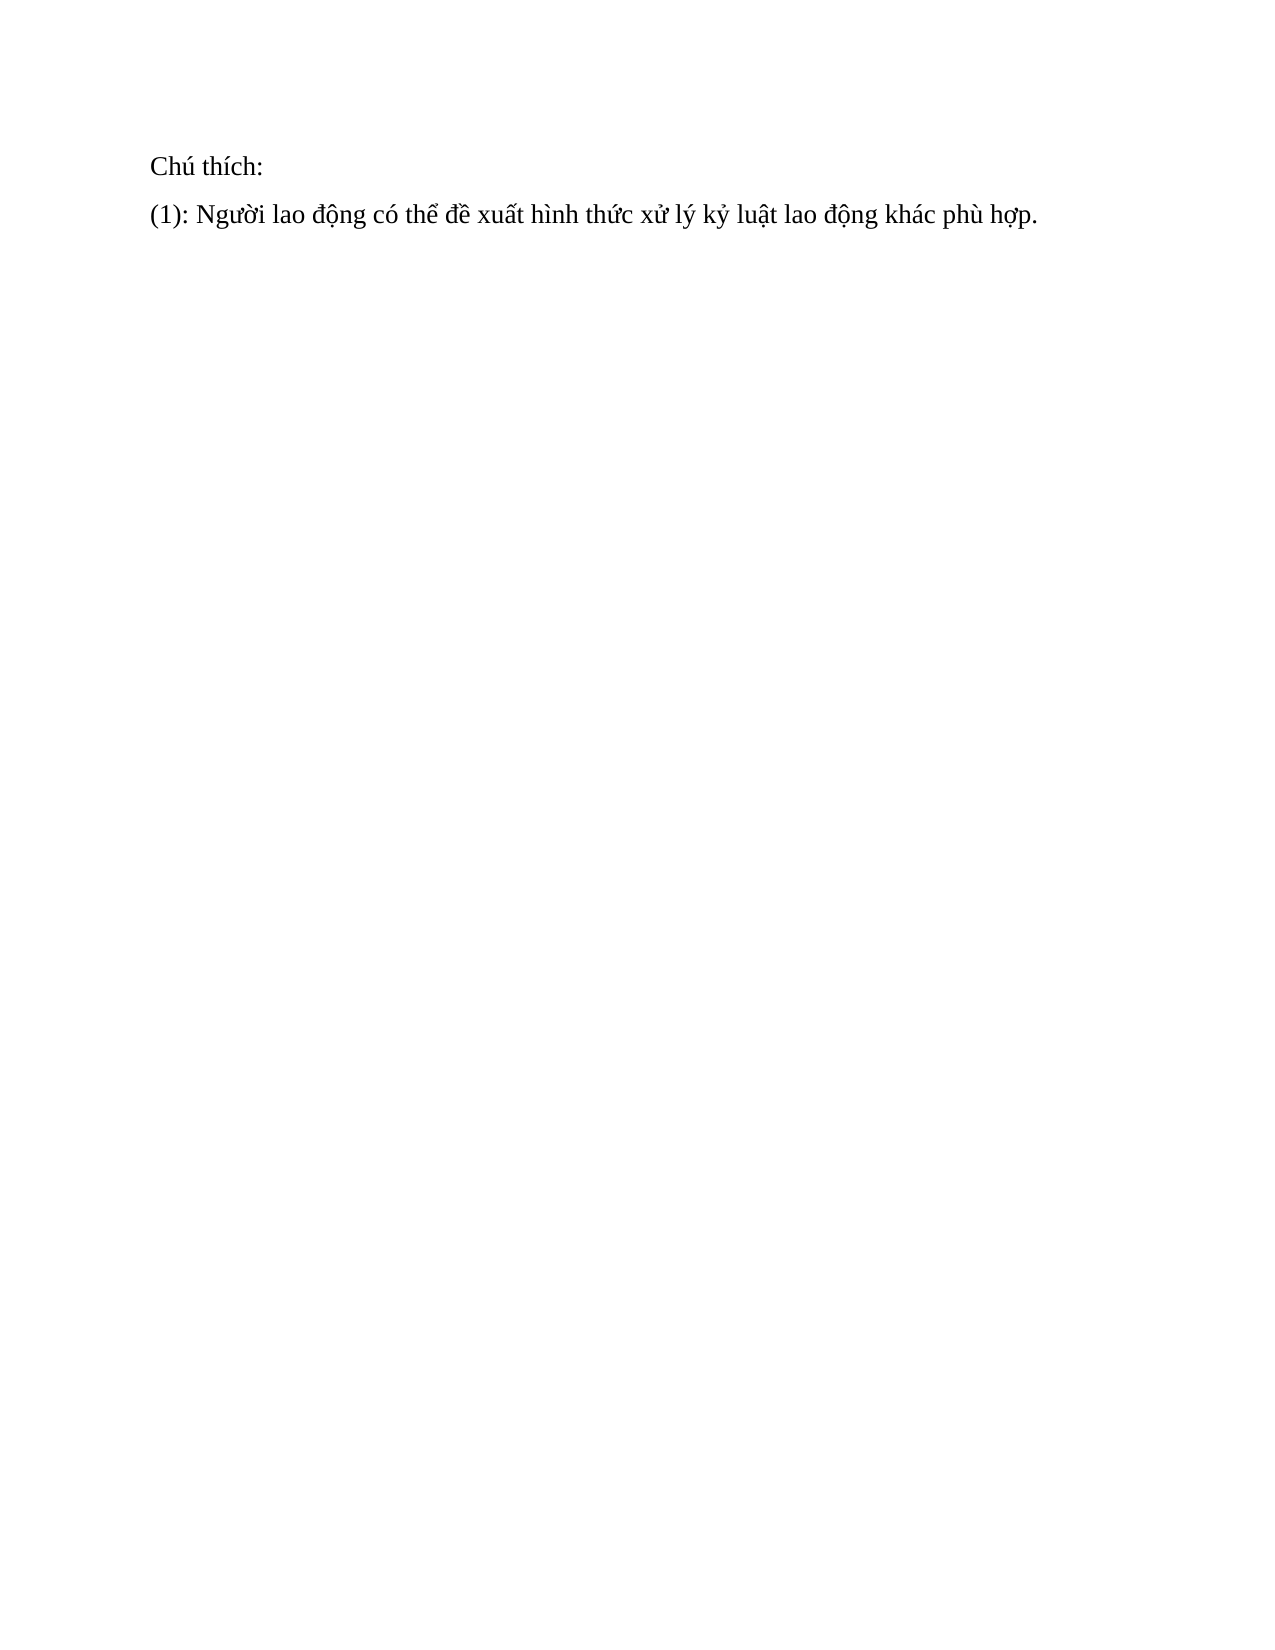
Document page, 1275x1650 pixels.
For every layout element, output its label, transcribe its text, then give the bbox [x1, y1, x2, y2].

text (1): Người lao động có thể đề xuất hình thức xử lý kỷ luật lao động khác phù hợp. [150, 198, 1125, 229]
text Chú thích: [150, 150, 1125, 181]
